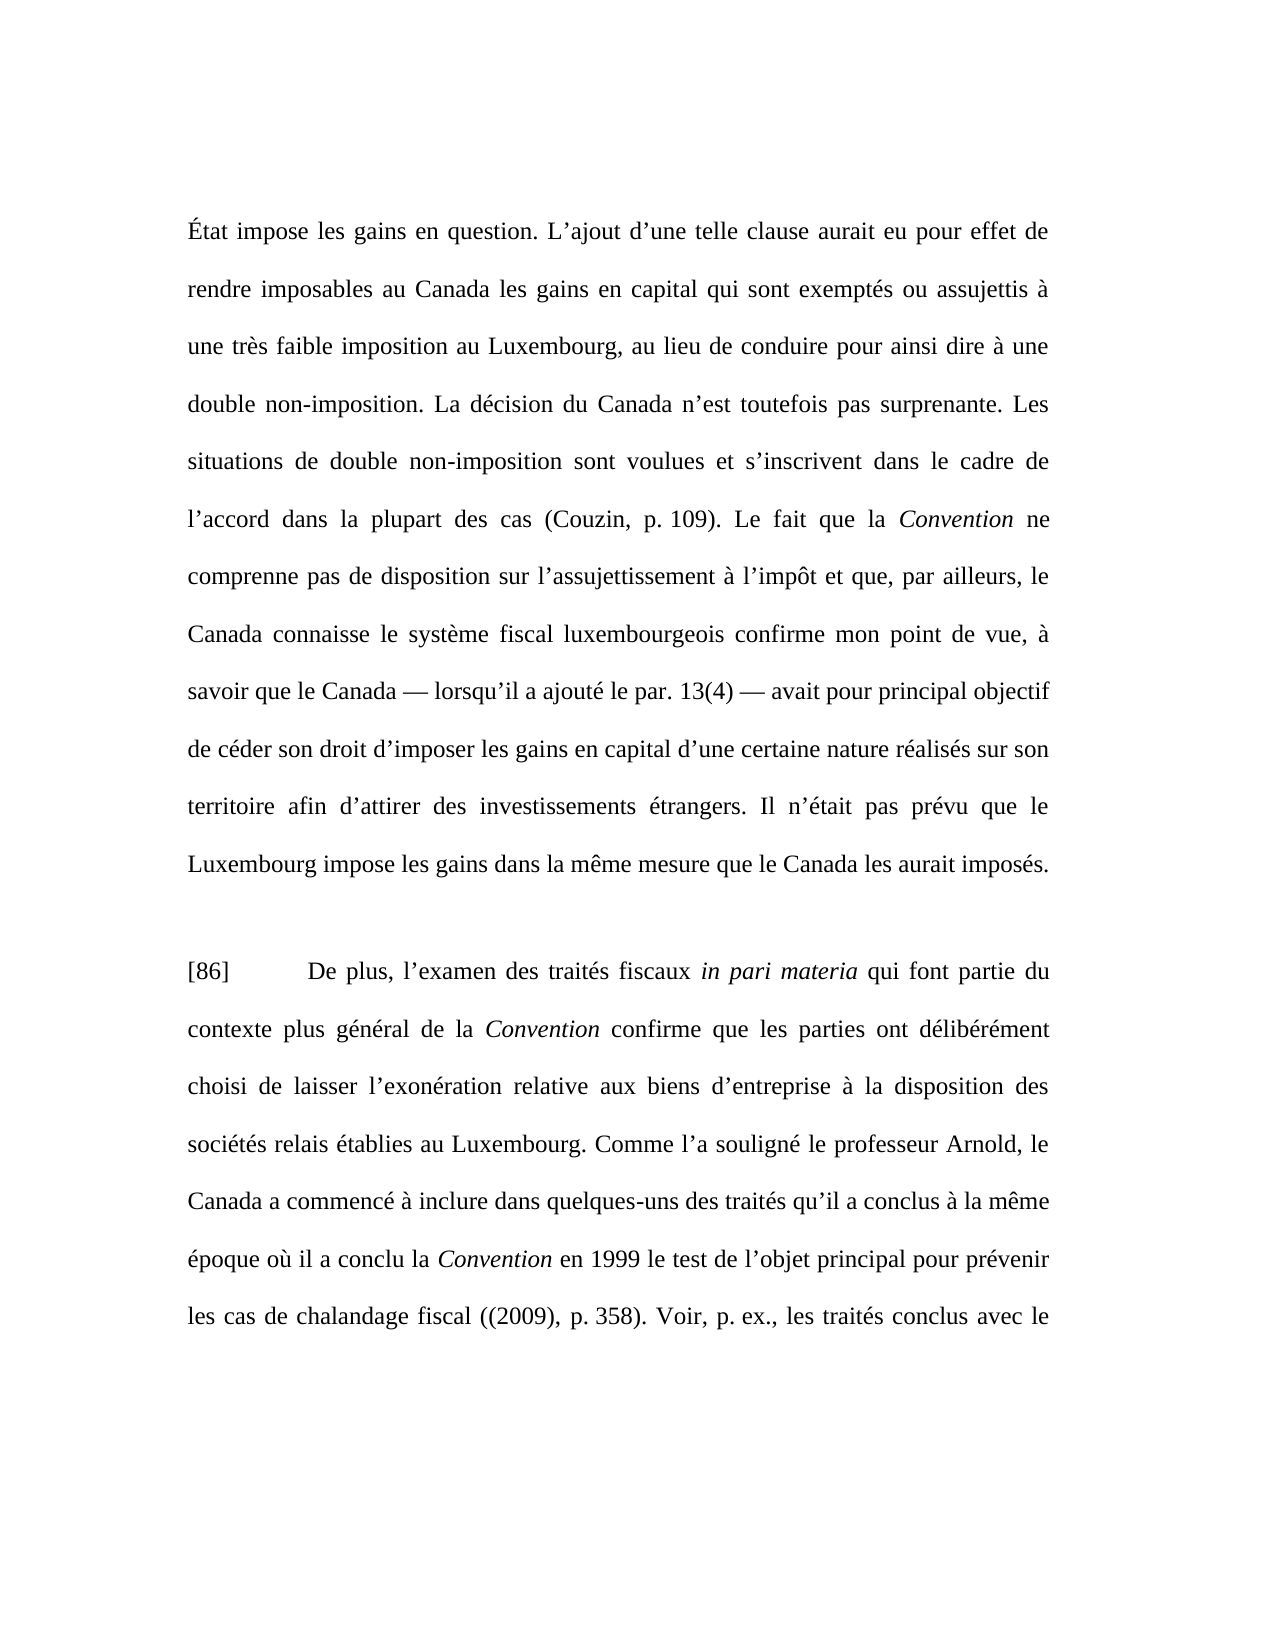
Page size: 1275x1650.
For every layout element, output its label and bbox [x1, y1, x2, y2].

text [187, 956, 1050, 1330]
text [187, 216, 1050, 878]
